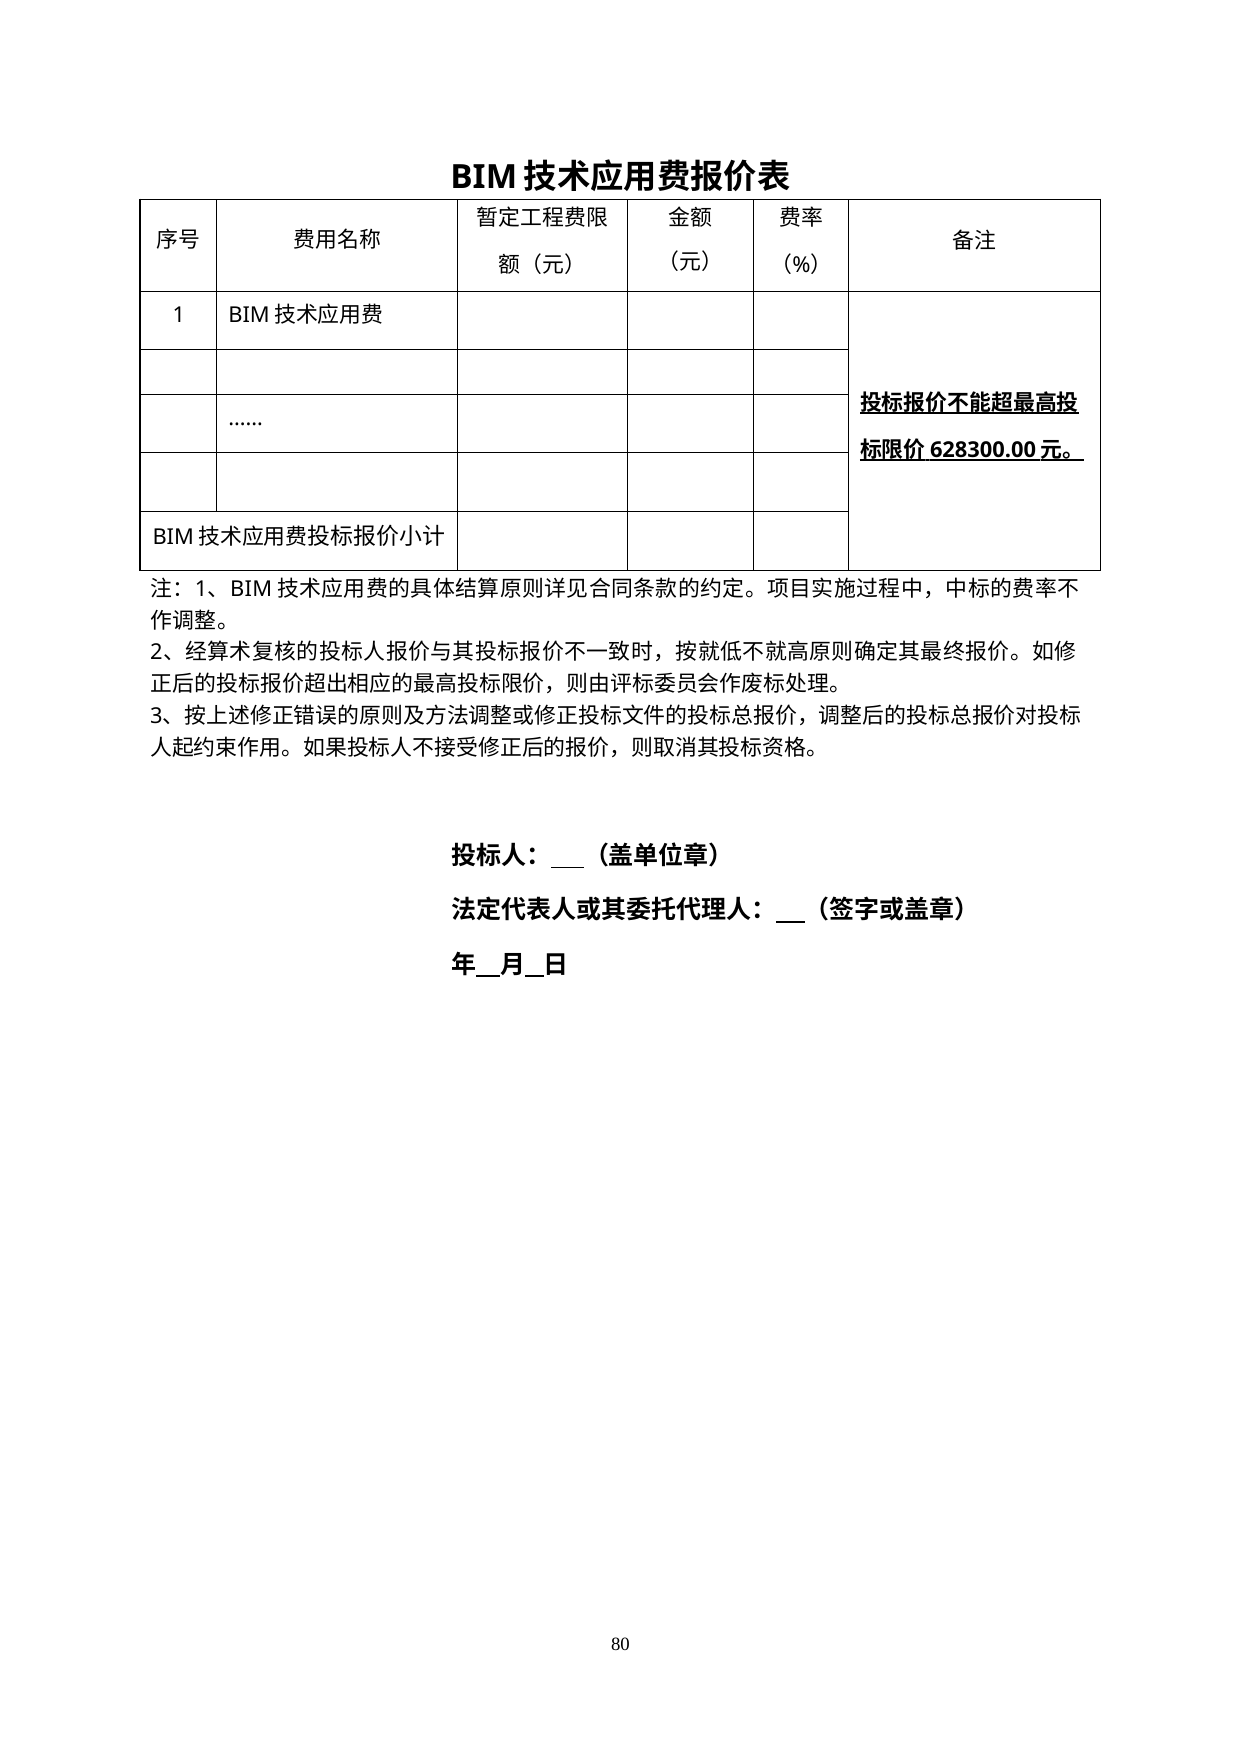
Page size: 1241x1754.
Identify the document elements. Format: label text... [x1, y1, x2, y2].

table_header 费用名称 [217, 200, 457, 291]
table_cell [217, 453, 457, 511]
table_cell 投标报价不能超最高投标限价628300.00元。 [849, 292, 1100, 570]
table_cell [458, 453, 627, 511]
table_cell [458, 395, 627, 452]
table_cell [141, 350, 216, 393]
table_cell [754, 453, 848, 511]
table_cell [458, 350, 627, 393]
table_cell [141, 453, 216, 511]
table_cell [628, 512, 753, 570]
table_cell 1 [141, 292, 216, 349]
text 年 月 日 [150, 944, 1090, 981]
table_cell [458, 292, 627, 349]
table_cell [141, 395, 216, 452]
text 2、经算术复核的投标人报价与其投标报价不一致时，按就低不就高原则确定其最终报价。如修正后的投标报价超出相应的最高投标限价，则由评标委员会作废标处理。 [150, 634, 1090, 698]
table_header 序号 [141, 200, 216, 291]
table_cell [628, 292, 753, 349]
table_cell …… [217, 395, 457, 452]
table_header 备注 [849, 200, 1100, 291]
table_cell [628, 395, 753, 452]
table_cell [628, 453, 753, 511]
table_cell [754, 512, 848, 570]
table_cell [754, 395, 848, 452]
table_cell [458, 512, 627, 570]
table_cell BIM技术应用费 [217, 292, 457, 349]
table_header 费率（%） [754, 200, 848, 291]
text 3、按上述修正错误的原则及方法调整或修正投标文件的投标总报价，调整后的投标总报价对投标人起约束作用。如果投标人不接受修正后的报价，则取消其投标资格。 [150, 698, 1090, 761]
table_header 暂定工程费限额（元） [458, 200, 627, 291]
table_cell BIM技术应用费投标报价小计 [141, 512, 457, 570]
table_cell [754, 292, 848, 349]
table_cell [628, 350, 753, 393]
table_header 金额 （元） [628, 200, 753, 291]
text 法定代表人或其委托代理人： （签字或盖章） [150, 890, 1090, 926]
text BIM技术应用费报价表 [150, 150, 1090, 198]
text 投标人： （盖单位章） [150, 836, 1090, 872]
text 注：1、BIM技术应用费的具体结算原则详见合同条款的约定。项目实施过程中，中标的费率不作调整。 [150, 571, 1090, 634]
table_cell [754, 350, 848, 393]
table_cell [217, 350, 457, 393]
